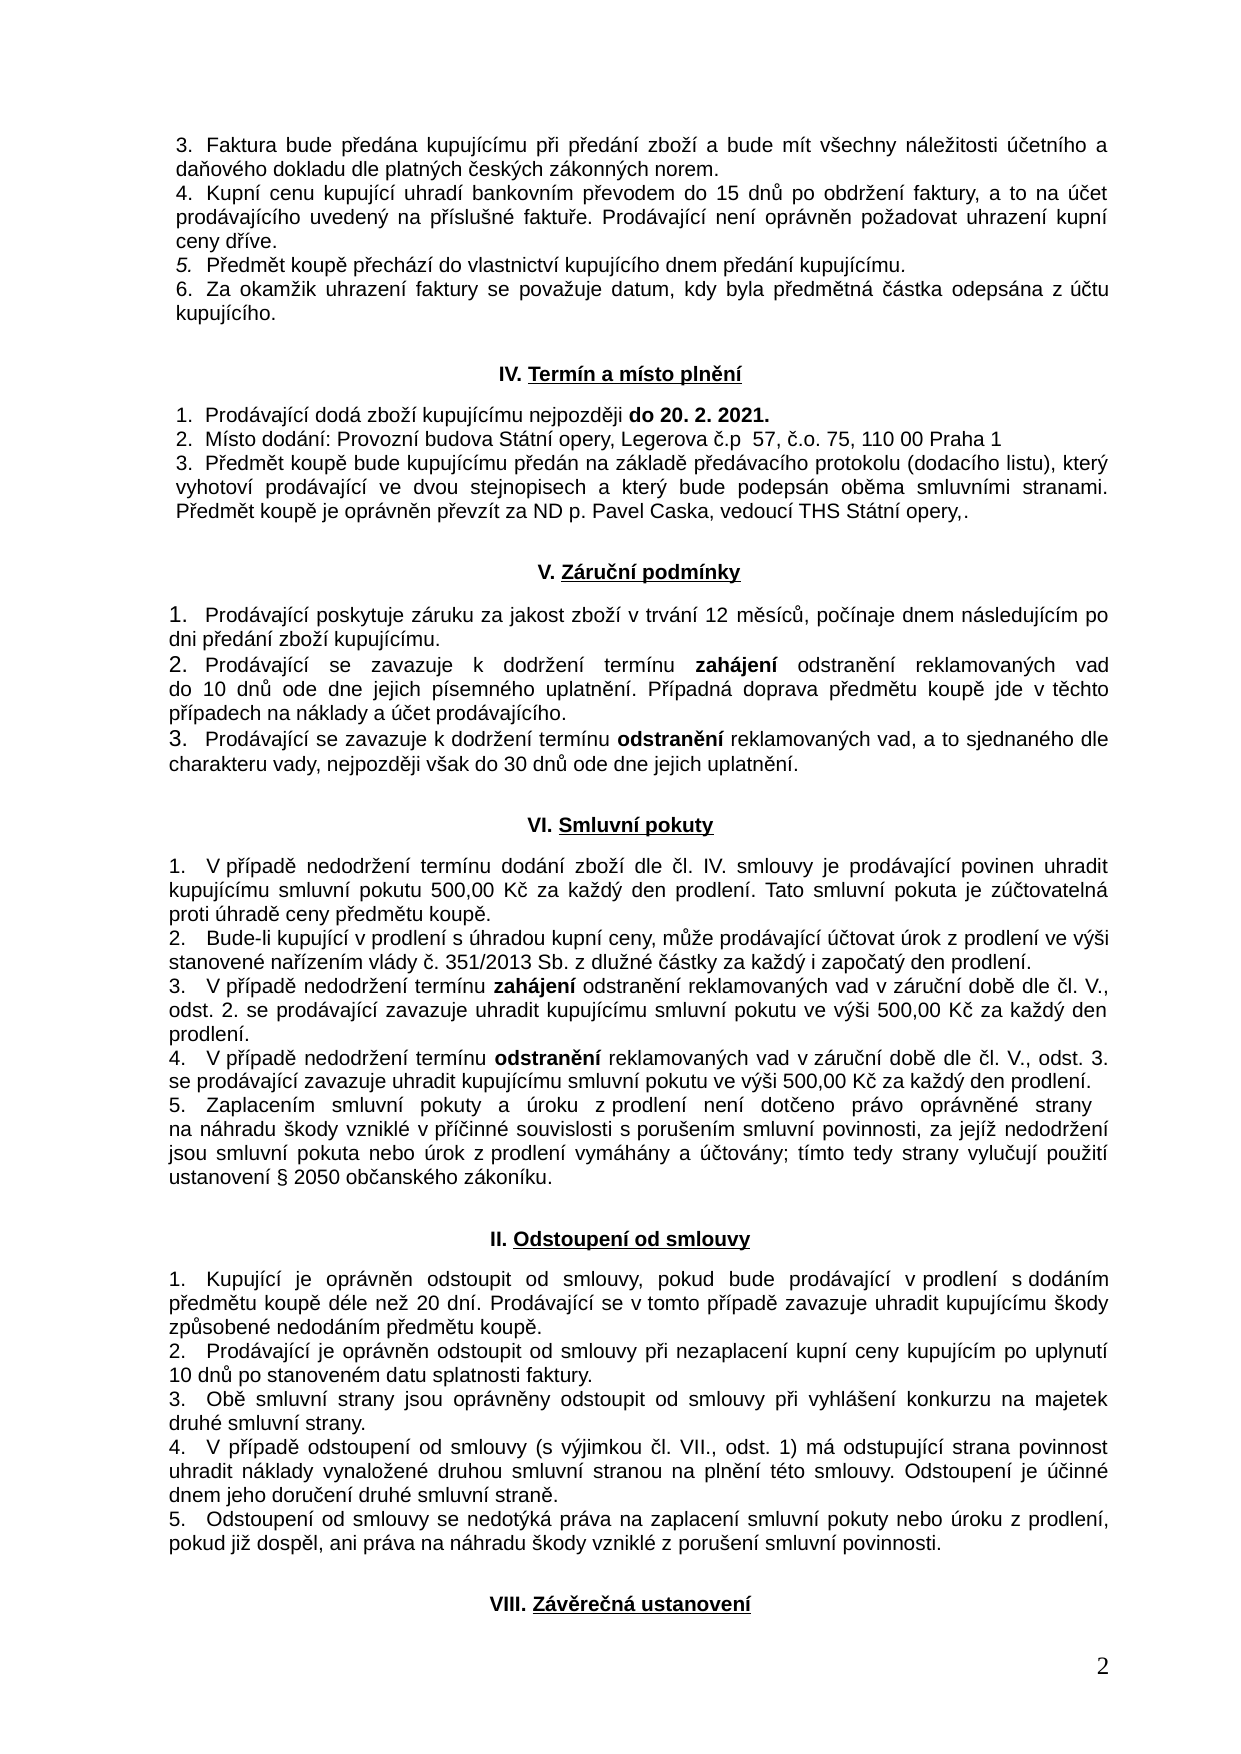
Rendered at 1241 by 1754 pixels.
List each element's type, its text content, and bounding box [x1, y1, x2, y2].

list Kupující je oprávněn odstoupit od smlouvy, pokud bude prodávající v prodlení s dodáním předmětu koupě déle než 20 dní. Prodávající se v tomto případě zavazuje uhradit kupujícímu škody způsobené nedodáním předmětu koupě. [169, 1267, 1109, 1339]
list Bude-li kupující v prodlení s úhradou kupní ceny, může prodávající účtovat úrok z prodlení ve výši stanovené nařízením vlády č. 351/2013 Sb. z dlužné částky za každý i započatý den prodlení. [169, 926, 1109, 973]
list Předmět koupě přechází do vlastnictví kupujícího dnem předání kupujícímu. [176, 253, 1109, 277]
list Obě smluvní strany jsou oprávněny odstoupit od smlouvy při vyhlášení konkurzu na majetek druhé smluvní strany. [169, 1387, 1109, 1435]
list Prodávající dodá zboží kupujícímu nejpozději do 20. 2. 2021. [176, 403, 1109, 427]
list Prodávající je oprávněn odstoupit od smlouvy při nezaplacení kupní ceny kupujícím po uplynutí 10 dnů po stanoveném datu splatnosti faktury. [169, 1339, 1109, 1387]
list Kupní cenu kupující uhradí bankovním převodem do 15 dnů po obdržení faktury, a to na účet prodávajícího uvedený na příslušné faktuře. Prodávající není oprávněn požadovat uhrazení kupní ceny dříve. [176, 181, 1109, 253]
list V případě nedodržení termínu zahájení odstranění reklamovaných vad v záruční době dle čl. V., odst. 2. se prodávající zavazuje uhradit kupujícímu smluvní pokutu ve výši 500,00 Kč za každý den prodlení. [169, 973, 1109, 1045]
text V. Záruční podmínky [169, 560, 1109, 584]
list V případě nedodržení termínu odstranění reklamovaných vad v záruční době dle čl. V., odst. 3. se prodávající zavazuje uhradit kupujícímu smluvní pokutu ve výši 500,00 Kč za každý den prodlení. [169, 1045, 1109, 1093]
text IV. Termín a místo plnění [131, 362, 1109, 386]
list Prodávající se zavazuje k dodržení termínu zahájení odstranění reklamovaných vad do 10 dnů ode dne jejich písemného uplatnění. Případná doprava předmětu koupě jde v těchto případech na náklady a účet prodávajícího. [169, 651, 1109, 725]
list Faktura bude předána kupujícímu při předání zboží a bude mít všechny náležitosti účetního a daňového dokladu dle platných českých zákonných norem. [176, 133, 1109, 181]
list Za okamžik uhrazení faktury se považuje datum, kdy byla předmětná částka odepsána z účtu kupujícího. [176, 277, 1109, 324]
list V případě nedodržení termínu dodání zboží dle čl. IV. smlouvy je prodávající povinen uhradit kupujícímu smluvní pokutu 500,00 Kč za každý den prodlení. Tato smluvní pokuta je zúčtovatelná proti úhradě ceny předmětu koupě. [169, 854, 1109, 926]
list V případě odstoupení od smlouvy (s výjimkou čl. VII., odst. 1) má odstupující strana povinnost uhradit náklady vynaložené druhou smluvní stranou na plnění této smlouvy. Odstoupení je účinné dnem jeho doručení druhé smluvní straně. [169, 1435, 1109, 1507]
list Prodávající se zavazuje k dodržení termínu odstranění reklamovaných vad, a to sjednaného dle charakteru vady, nejpozději však do 30 dnů ode dne jejich uplatnění. [169, 725, 1109, 776]
list Předmět koupě bude kupujícímu předán na základě předávacího protokolu (dodacího listu), který vyhotoví prodávající ve dvou stejnopisech a který bude podepsán oběma smluvními stranami. Předmět koupě je oprávněn převzít za ND p. Pavel Caska, vedoucí THS Státní opery,. [176, 451, 1109, 522]
list Zaplacením smluvní pokuty a úroku z prodlení není dotčeno právo oprávněné strany na náhradu škody vzniklé v příčinné souvislosti s porušením smluvní povinnosti, za jejíž nedodržení jsou smluvní pokuta nebo úrok z prodlení vymáhány a účtovány; tímto tedy strany vylučují použití ustanovení § 2050 občanského zákoníku. [169, 1093, 1109, 1189]
list Odstoupení od smlouvy se nedotýká práva na zaplacení smluvní pokuty nebo úroku z prodlení, pokud již dospěl, ani práva na náhradu škody vzniklé z porušení smluvní povinnosti. [169, 1507, 1109, 1555]
text VI. Smluvní pokuty [131, 813, 1109, 837]
text VIII. Závěrečná ustanovení [131, 1592, 1109, 1616]
list Prodávající poskytuje záruku za jakost zboží v trvání 12 měsíců, počínaje dnem následujícím po dni předání zboží kupujícímu. [169, 601, 1109, 651]
list Místo dodání: Provozní budova Státní opery, Legerova č.p 57, č.o. 75, 110 00 Praha 1 [176, 427, 1109, 451]
text II. Odstoupení od smlouvy [131, 1227, 1109, 1251]
